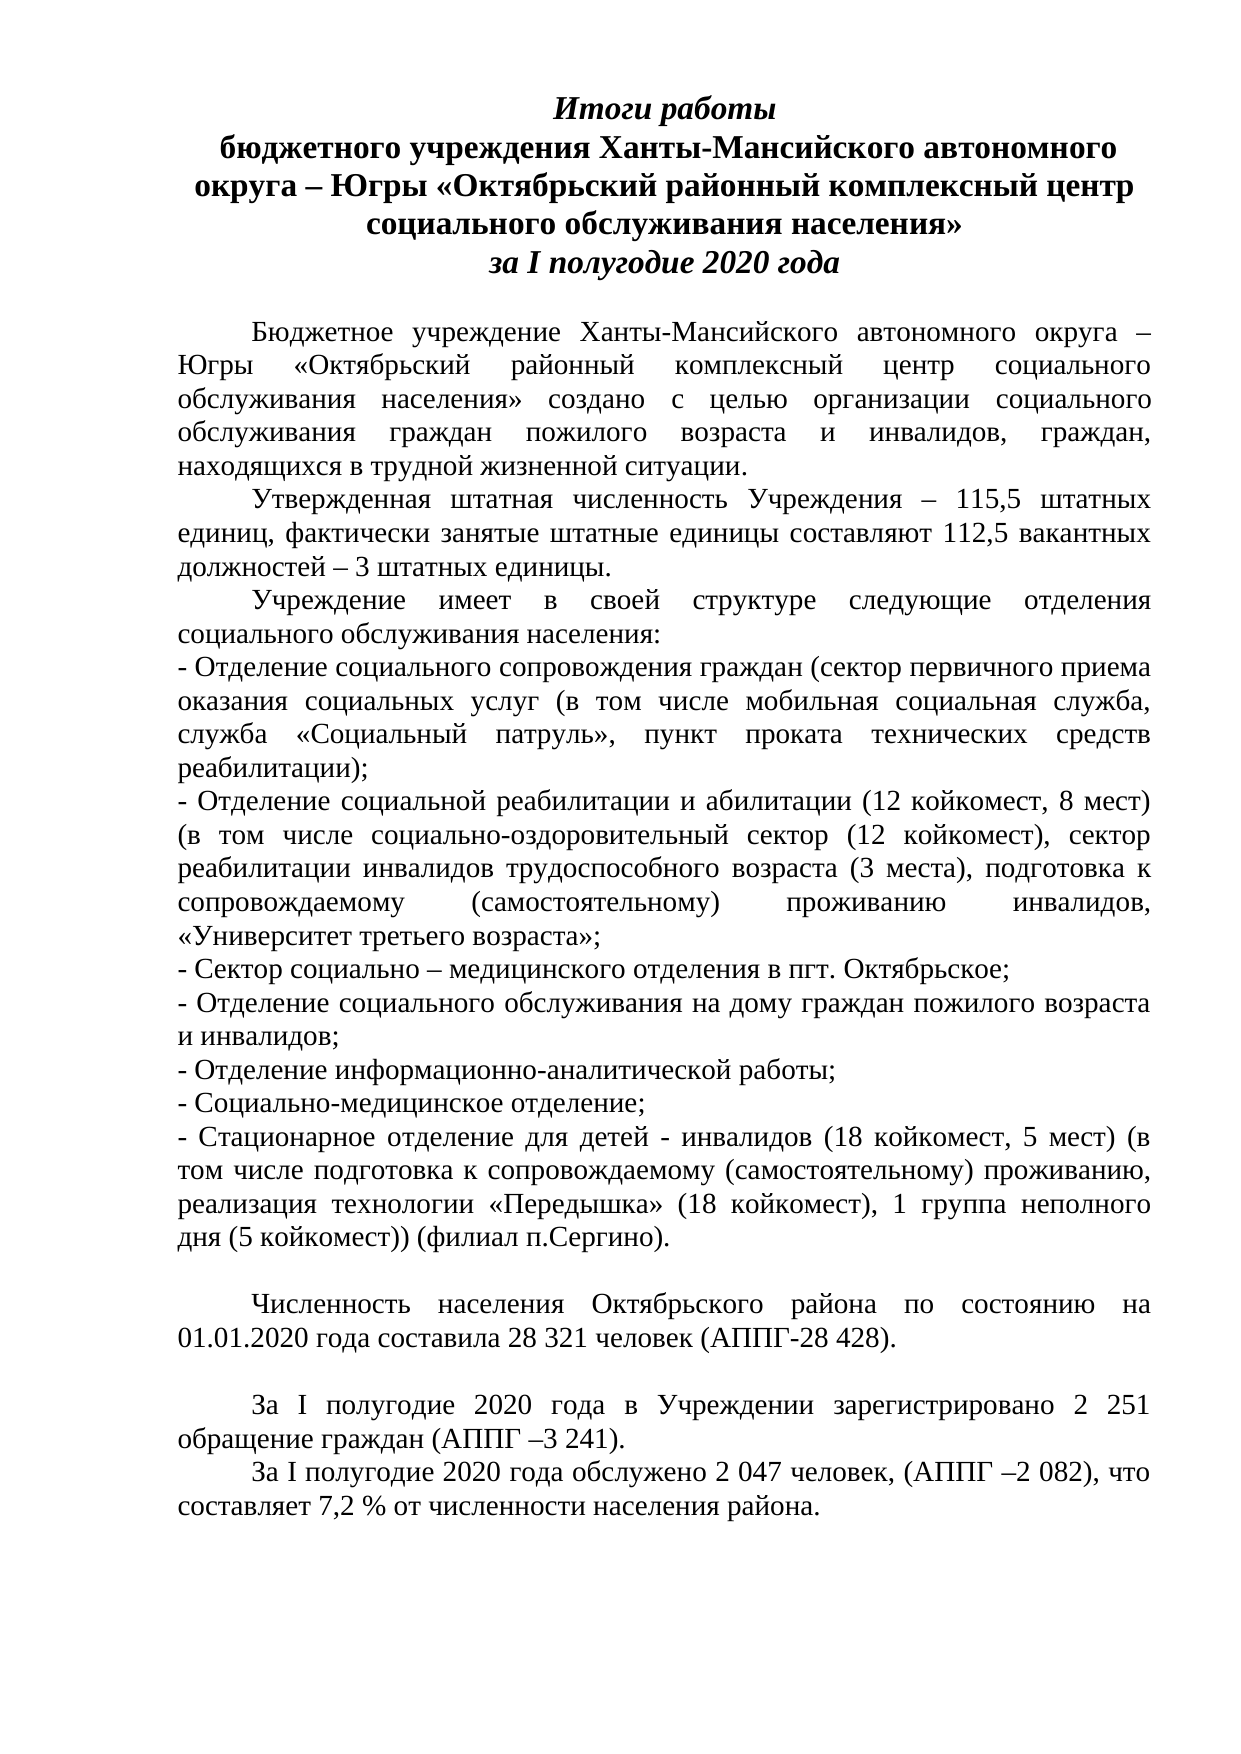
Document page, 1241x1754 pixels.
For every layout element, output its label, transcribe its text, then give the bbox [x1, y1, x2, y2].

text - Стационарное отделение для детей - инвалидов (18 койкомест, 5 мест) (в том числе подготовка к сопровождаемому (самостоятельному) проживанию, реализация технологии «Передышка» (18 койкомест), 1 группа неполного дня (5 койкомест)) (филиал п.Сергино). [177, 1119, 1152, 1253]
text за I полугодие 2020 года [177, 242, 1152, 280]
text - Отделение социального сопровождения граждан (сектор первичного приема оказания социальных услуг (в том числе мобильная социальная служба, служба «Социальный патруль», пункт проката технических средств реабилитации); [177, 649, 1152, 783]
text - Отделение социального обслуживания на дому граждан пожилого возраста и инвалидов; [177, 985, 1152, 1052]
text Утвержденная штатная численность Учреждения – 115,5 штатных единиц, фактически занятые штатные единицы составляют 112,5 вакантных должностей – 3 штатных единицы. [177, 482, 1152, 582]
text Численность населения Октябрьского района по состоянию на 01.01.2020 года составила 28 321 человек (АППГ-28 428). [177, 1287, 1152, 1354]
text - Отделение информационно-аналитической работы; [177, 1052, 1152, 1085]
text Бюджетное учреждение Ханты-Мансийского автономного округа – Югры «Октябрьский районный комплексный центр социального обслуживания населения» создано с целью организации социального обслуживания граждан пожилого возраста и инвалидов, граждан, находящихся в трудной жизненной ситуации. [177, 314, 1152, 482]
text Учреждение имеет в своей структуре следующие отделения социального обслуживания населения: [177, 582, 1152, 649]
text Итоги работы [177, 89, 1152, 127]
text - Социально-медицинское отделение; [177, 1085, 1152, 1119]
text За I полугодие 2020 года обслужено 2 047 человек, (АППГ –2 082), что составляет 7,2 % от численности населения района. [177, 1454, 1152, 1521]
text За I полугодие 2020 года в Учреждении зарегистрировано 2 251 обращение граждан (АППГ –3 241). [177, 1387, 1152, 1454]
text - Отделение социальной реабилитации и абилитации (12 койкомест, 8 мест) (в том числе социально-оздоровительный сектор (12 койкомест), сектор реабилитации инвалидов трудоспособного возраста (3 места), подготовка к сопровождаемому (самостоятельному) проживанию инвалидов, «Университет третьего возраста»; [177, 783, 1152, 951]
text - Сектор социально – медицинского отделения в пгт. Октябрьское; [177, 951, 1152, 985]
text бюджетного учреждения Ханты-Мансийского автономного округа – Югры «Октябрьский районный комплексный центр социального обслуживания населения» [177, 127, 1152, 242]
